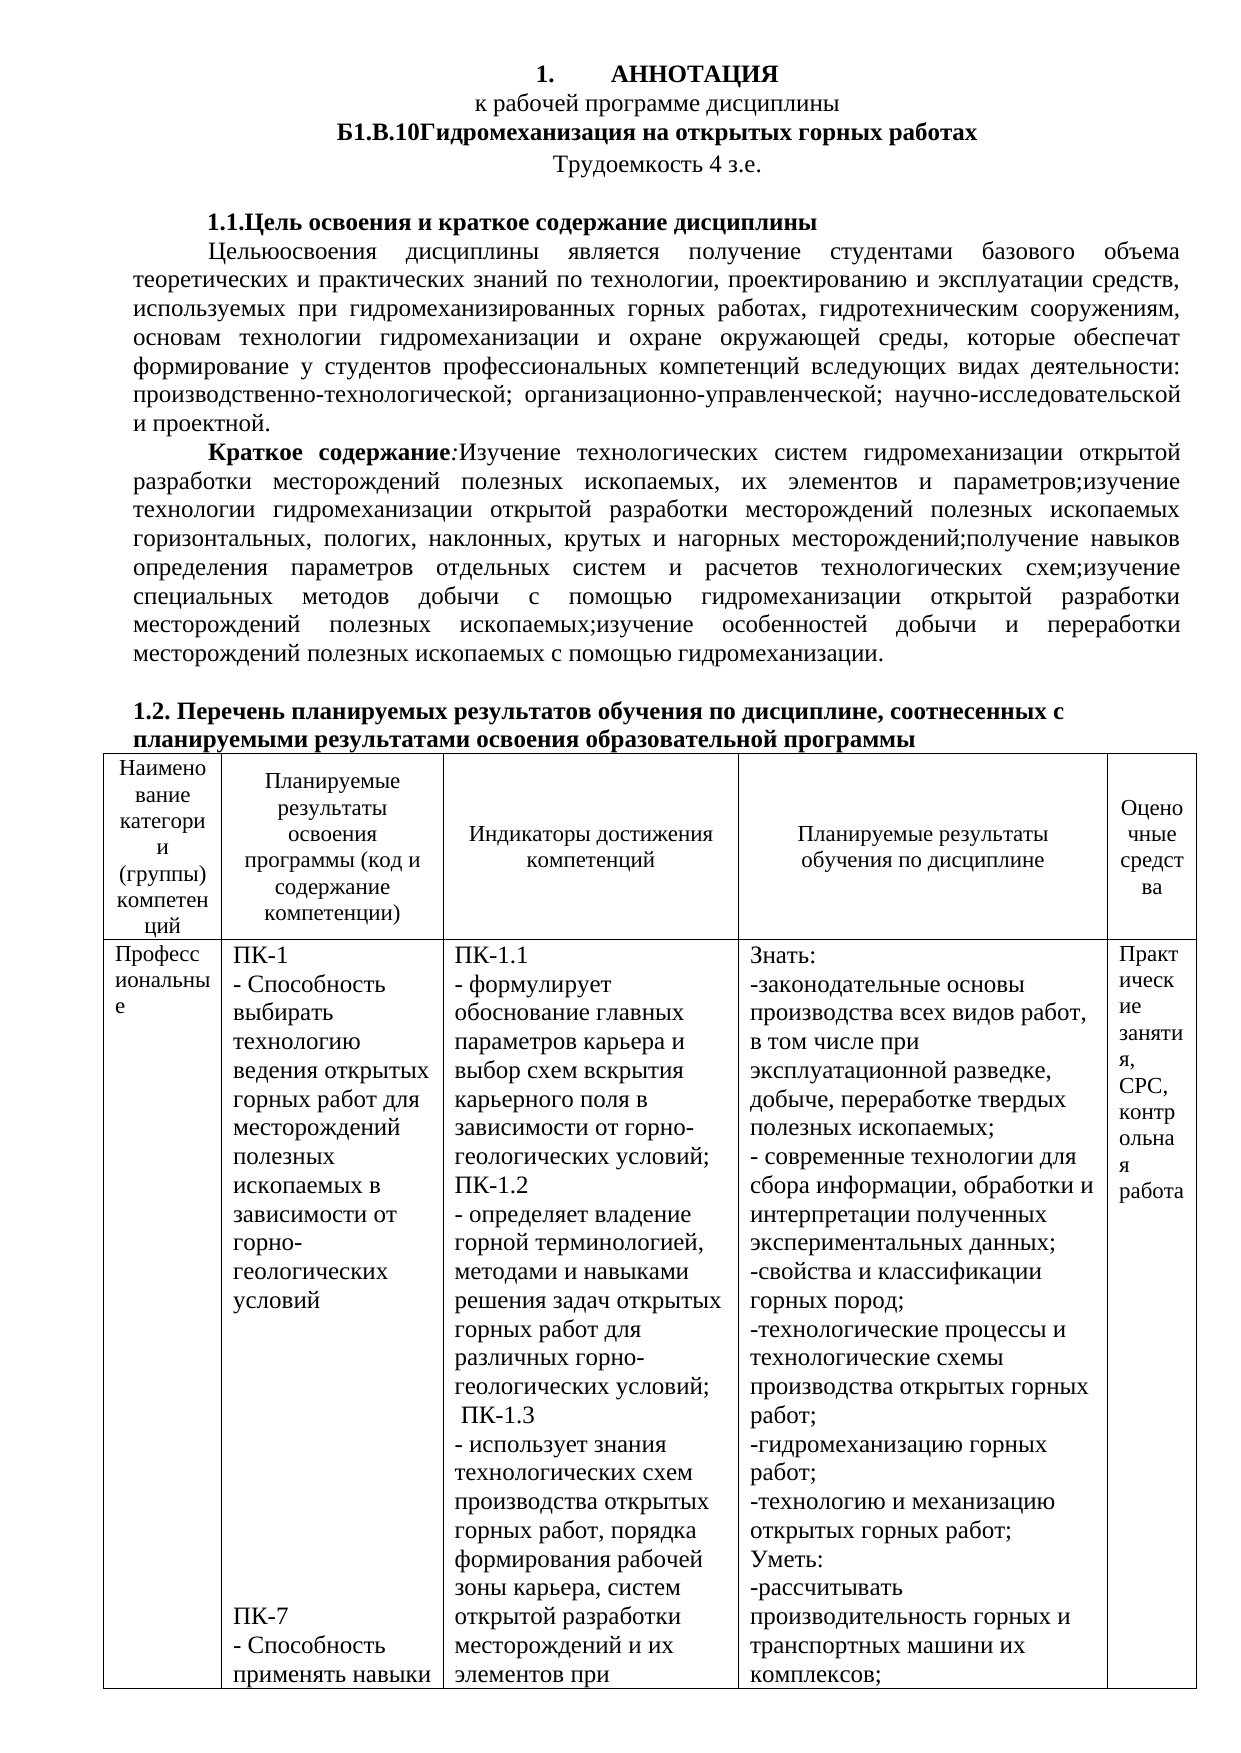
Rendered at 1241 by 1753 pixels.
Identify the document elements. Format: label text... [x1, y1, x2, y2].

table_cell Профессиональные [104, 940, 221, 1687]
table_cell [222, 940, 443, 1687]
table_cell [1108, 940, 1196, 1687]
text Трудоемкость 4 з.е. [133, 149, 1181, 178]
text Краткое содержание:Изучение технологических систем гидромеханизации открытой разработки месторождений полезных ископаемых, их элементов и параметров;изучение технологии гидромеханизации открытой разработки месторождений полезных ископаемых горизонтальных, пологих, наклонных, крутых и нагорных месторождений;получение навыков определения параметров отдельных систем и расчетов технологических схем;изучение специальных методов добычи с помощью гидромеханизации открытой разработки месторождений полезных ископаемых;изучение особенностей добычи и переработки месторождений полезных ископаемых с помощью гидромеханизации. [133, 437, 1181, 667]
list АННОТАЦИЯ [133, 59, 1181, 88]
text 1.2. Перечень планируемых результатов обучения по дисциплине, соотнесенных с планируемыми результатами освоения образовательной программы [133, 696, 1181, 753]
table_header Индикаторы достижения компетенций [444, 754, 738, 939]
text 1.1.Цель освоения и краткое содержание дисциплины [207, 207, 1181, 236]
text к рабочей программе дисциплины [133, 88, 1181, 117]
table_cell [444, 940, 738, 1687]
table_header Оценочные средства [1108, 754, 1196, 939]
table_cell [739, 940, 1107, 1687]
table_header Планируемые результаты освоения программы (код и содержание компетенции) [222, 754, 443, 939]
table_header Планируемые результаты обучения по дисциплине [739, 754, 1107, 939]
table_header Наименование категории (группы) компетенций [104, 754, 221, 939]
text Б1.В.10Гидромеханизация на открытых горных работах [133, 117, 1181, 145]
text Цельюосвоения дисциплины является получение студентами базового объема теоретических и практических знаний по технологии, проектированию и эксплуатации средств, используемых при гидромеханизированных горных работах, гидротехническим сооружениям, основам технологии гидромеханизации и охране окружающей среды, которые обеспечат формирование у студентов профессиональных компетенций вследующих видах деятельности: производственно-технологической; организационно-управленческой; научно-исследовательской и проектной. [133, 236, 1181, 437]
